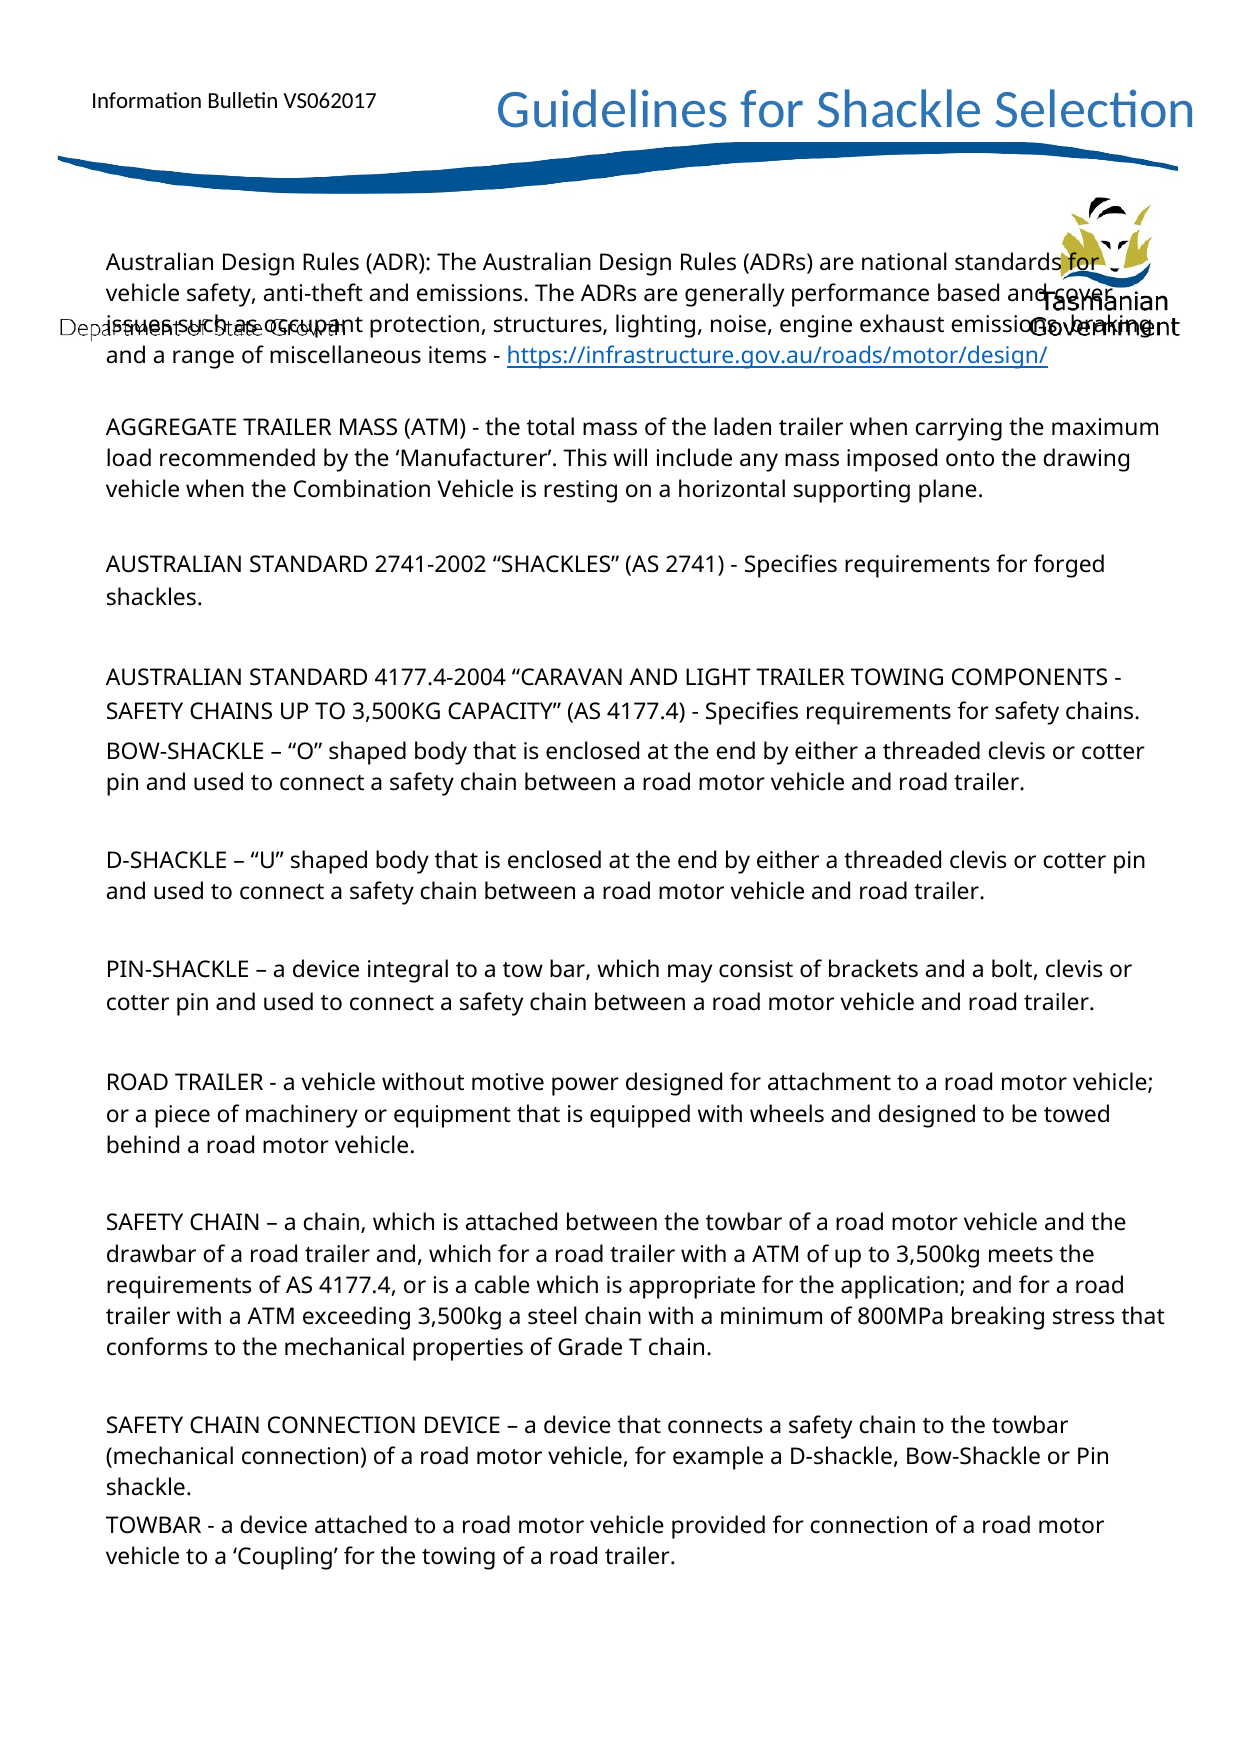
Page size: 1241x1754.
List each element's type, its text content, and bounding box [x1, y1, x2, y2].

text BOW-SHACKLE – “O” shaped body that is enclosed at the end by either a threaded clevis or cotter pin and used to connect a safety chain between a road motor vehicle and road trailer. [106, 735, 1169, 797]
text SAFETY CHAIN CONNECTION DEVICE – a device that connects a safety chain to the towbar (mechanical connection) of a road motor vehicle, for example a D-shackle, Bow-Shackle or Pin shackle. [106, 1409, 1169, 1502]
picture [0, 131, 1237, 382]
text AUSTRALIAN STANDARD 4177.4-2004 “CARAVAN AND LIGHT TRAILER TOWING COMPONENTS - SAFETY CHAINS UP TO 3,500KG CAPACITY” (AS 4177.4) - Specifies requirements for safety chains. [106, 661, 1169, 726]
text AUSTRALIAN STANDARD 2741-2002 “SHACKLES” (AS 2741) - Specifies requirements for forged shackles. [106, 547, 1169, 612]
text ROAD TRAILER - a vehicle without motive power designed for attachment to a road motor vehicle; or a piece of machinery or equipment that is equipped with wheels and designed to be towed behind a road motor vehicle. [106, 1066, 1169, 1160]
text Australian Design Rules (ADR): The Australian Design Rules (ADRs) are national standards for vehicle safety, anti-theft and emissions. The ADRs are generally performance based and cover issues such as occupant protection, structures, lighting, noise, engine exhaust emissions, braking and a range of miscellaneous items - https://infrastructure.gov.au/roads/motor/design/ [106, 246, 1169, 371]
text TOWBAR - a device attached to a road motor vehicle provided for connection of a road motor vehicle to a ‘Coupling’ for the towing of a road trailer. [106, 1509, 1169, 1571]
text AGGREGATE TRAILER MASS (ATM) - the total mass of the laden trailer when carrying the maximum load recommended by the ‘Manufacturer’. This will include any mass imposed onto the drawing vehicle when the Combination Vehicle is resting on a horizontal supporting plane. [106, 411, 1169, 504]
text D-SHACKLE – “U” shaped body that is enclosed at the end by either a threaded clevis or cotter pin and used to connect a safety chain between a road motor vehicle and road trailer. [106, 844, 1169, 906]
text PIN-SHACKLE – a device integral to a tow bar, which may consist of brackets and a bolt, clevis or cotter pin and used to connect a safety chain between a road motor vehicle and road trailer. [106, 952, 1169, 1017]
text SAFETY CHAIN – a chain, which is attached between the towbar of a road motor vehicle and the drawbar of a road trailer and, which for a road trailer with a ATM of up to 3,500kg meets the requirements of AS 4177.4, or is a cable which is appropriate for the application; and for a road trailer with a ATM exceeding 3,500kg a steel chain with a minimum of 800MPa breaking stress that conforms to the mechanical properties of Grade T chain. [106, 1206, 1169, 1362]
